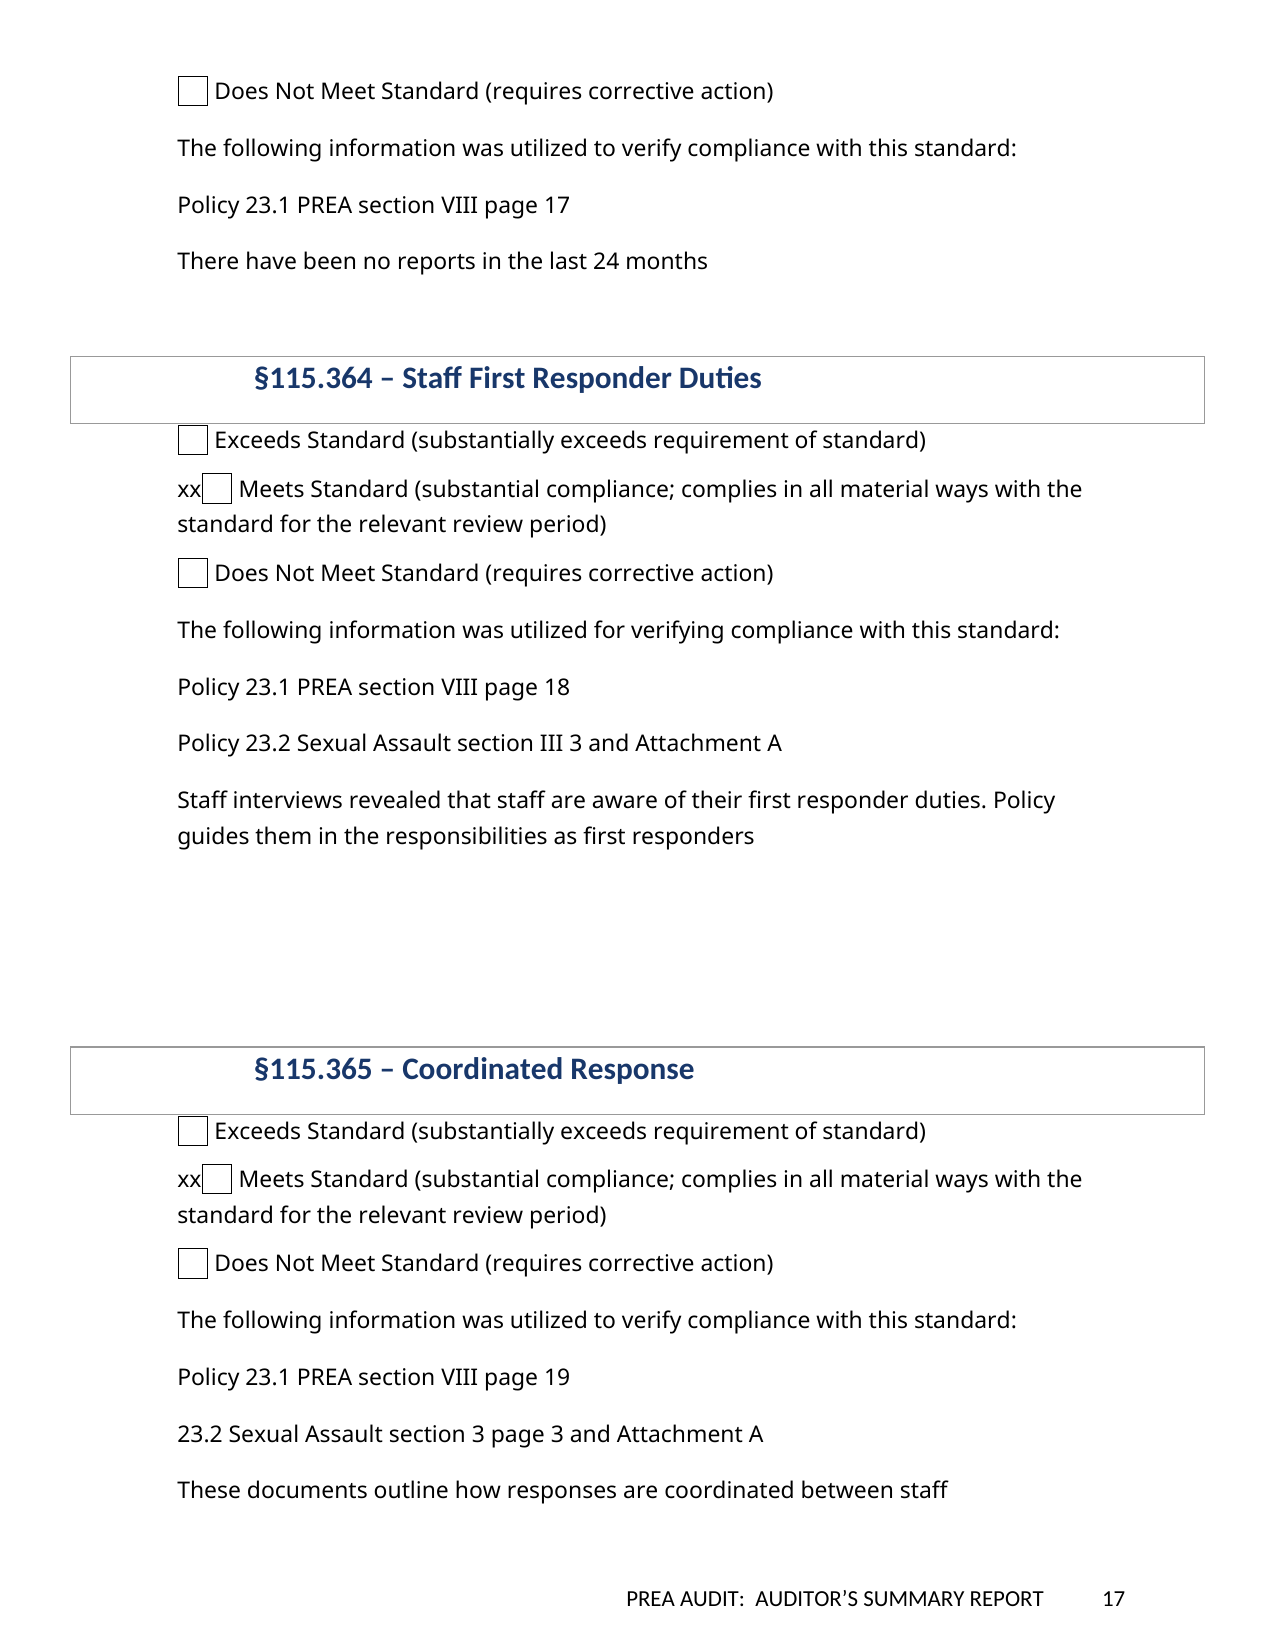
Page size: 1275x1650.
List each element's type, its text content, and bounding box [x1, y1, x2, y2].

text Policy 23.2 Sexual Assault section III 3 and Attachment A [177, 727, 1125, 758]
text Policy 23.1 PREA section VIII page 18 [177, 670, 1125, 702]
text The following information was utilized for verifying compliance with this standard: [177, 614, 1125, 645]
text Policy 23.1 PREA section VIII page 19 [177, 1361, 1125, 1392]
text 23.2 Sexual Assault section 3 page 3 and Attachment A [177, 1418, 1125, 1449]
table_header §115.365 – Coordinated Response [245, 1048, 1204, 1113]
table_header [71, 357, 245, 423]
text xx Meets Standard (substantial compliance; complies in all material ways with the standard for the relevant review period) [177, 1163, 1125, 1230]
text The following information was utilized to verify compliance with this standard: [177, 132, 1125, 163]
text Does Not Meet Standard (requires corrective action) [177, 1247, 1125, 1279]
text These documents outline how responses are coordinated between staff [177, 1474, 1125, 1506]
text xx Meets Standard (substantial compliance; complies in all material ways with the standard for the relevant review period) [177, 472, 1125, 540]
text Exceeds Standard (substantially exceeds requirement of standard) [177, 424, 1125, 455]
text Does Not Meet Standard (requires corrective action) [177, 75, 1125, 106]
text Policy 23.1 PREA section VIII page 17 [177, 188, 1125, 220]
text Staff interviews revealed that staff are aware of their first responder duties. Policy guides them in the responsibilities as first responders [177, 784, 1125, 851]
table_header §115.364 – Staff First Responder Duties [245, 357, 1204, 423]
table_header [71, 1048, 245, 1113]
text Does Not Meet Standard (requires corrective action) [177, 557, 1125, 588]
text Exceeds Standard (substantially exceeds requirement of standard) [177, 1115, 1125, 1146]
text The following information was utilized to verify compliance with this standard: [177, 1304, 1125, 1335]
text There have been no reports in the last 24 months [177, 245, 1125, 277]
